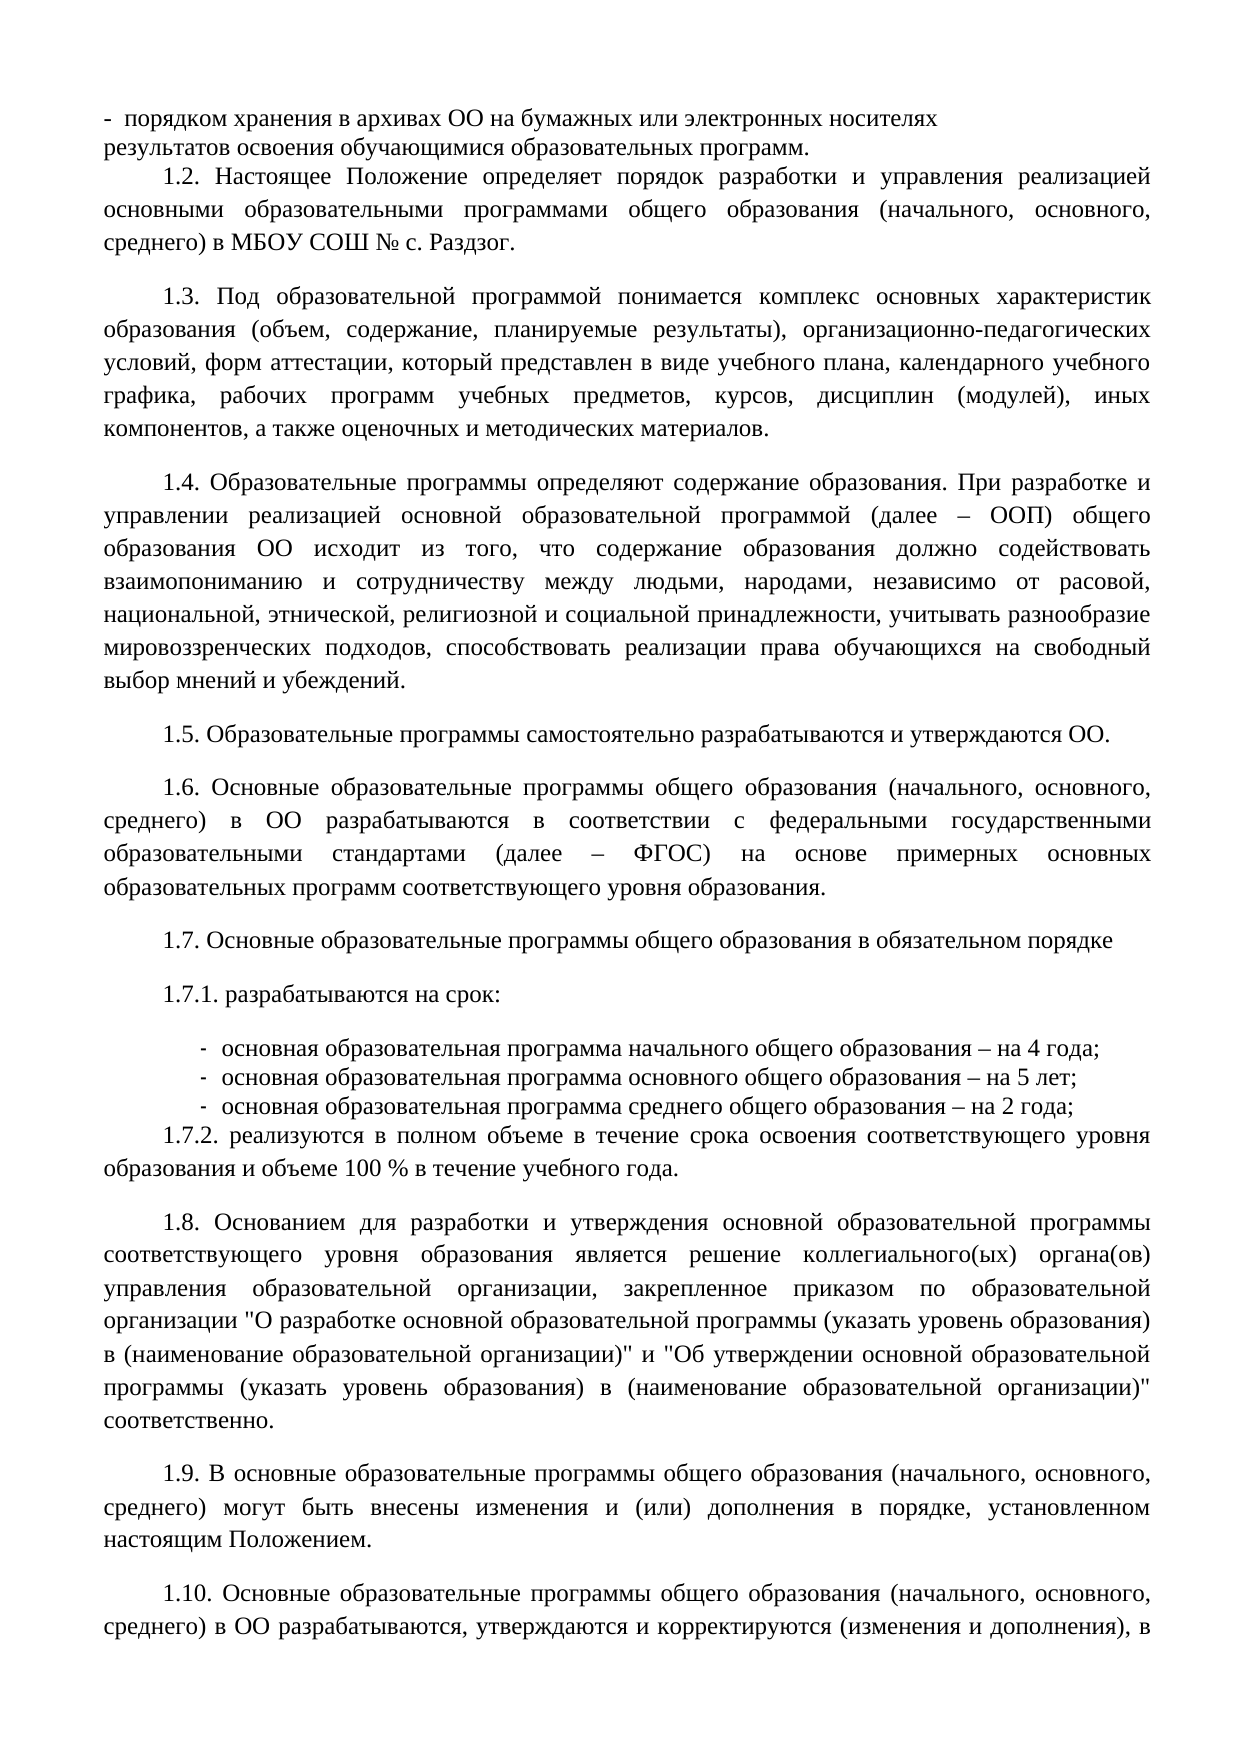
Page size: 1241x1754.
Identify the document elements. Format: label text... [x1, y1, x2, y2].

list основная образовательная программа начального общего образования – на 4 года; [103, 1033, 1152, 1062]
list основная образовательная программа среднего общего образования – на 2 года; [103, 1091, 1152, 1120]
text 1.6. Основные образовательные программы общего образования (начального, основного, среднего) в ОО разрабатываются в соответствии с федеральными государственными образовательными стандартами (далее – ФГОС) на основе примерных основных образовательных программ соответствующего уровня образования. [103, 772, 1152, 900]
text 1.4. Образовательные программы определяют содержание образования. При разработке и управлении реализацией основной образовательной программой (далее – ООП) общего образования ОО исходит из того, что содержание образования должно содействовать взаимопониманию и сотрудничеству между людьми, народами, независимо от расовой, национальной, этнической, религиозной и социальной принадлежности, учитывать разнообразие мировоззренческих подходов, способствовать реализации права обучающихся на свободный выбор мнений и убеждений. [103, 467, 1152, 693]
text 1.7.2. реализуются в полном объеме в течение срока освоения соответствующего уровня образования и объеме 100 % в течение учебного года. [103, 1120, 1152, 1181]
list основная образовательная программа основного общего образования – на 5 лет; [103, 1062, 1152, 1091]
text 1.8. Основанием для разработки и утверждения основной образовательной программы соответствующего уровня образования является решение коллегиального(ых) органа(ов) управления образовательной организации, закрепленное приказом по образовательной организации "О разработке основной образовательной программы (указать уровень образования) в (наименование образовательной организации)" и "Об утверждении основной образовательной программы (указать уровень образования) в (наименование образовательной организации)" соответственно. [103, 1207, 1152, 1433]
text 1.7. Основные образовательные программы общего образования в обязательном порядке [103, 925, 1152, 954]
text 1.3. Под образовательной программой понимается комплекс основных характеристик образования (объем, содержание, планируемые результаты), организационно-педагогических условий, форм аттестации, который представлен в виде учебного плана, календарного учебного графика, рабочих программ учебных предметов, курсов, дисциплин (модулей), иных компонентов, а также оценочных и методических материалов. [103, 281, 1152, 442]
text 1.9. В основные образовательные программы общего образования (начального, основного, среднего) могут быть внесены изменения и (или) дополнения в порядке, установленном настоящим Положением. [103, 1458, 1152, 1553]
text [103, 1578, 1152, 1640]
text 1.5. Образовательные программы самостоятельно разрабатываются и утверждаются ОО. [103, 719, 1152, 747]
list - порядком хранения в архивах ОО на бумажных или электронных носителях результатов освоения обучающимися образовательных программ. [103, 103, 1152, 161]
text 1.7.1. разрабатываются на срок: [103, 979, 1152, 1008]
text 1.2. Настоящее Положение определяет порядок разработки и управления реализацией основными образовательными программами общего образования (начального, основного, среднего) в МБОУ СОШ № с. Раздзог. [103, 161, 1152, 256]
